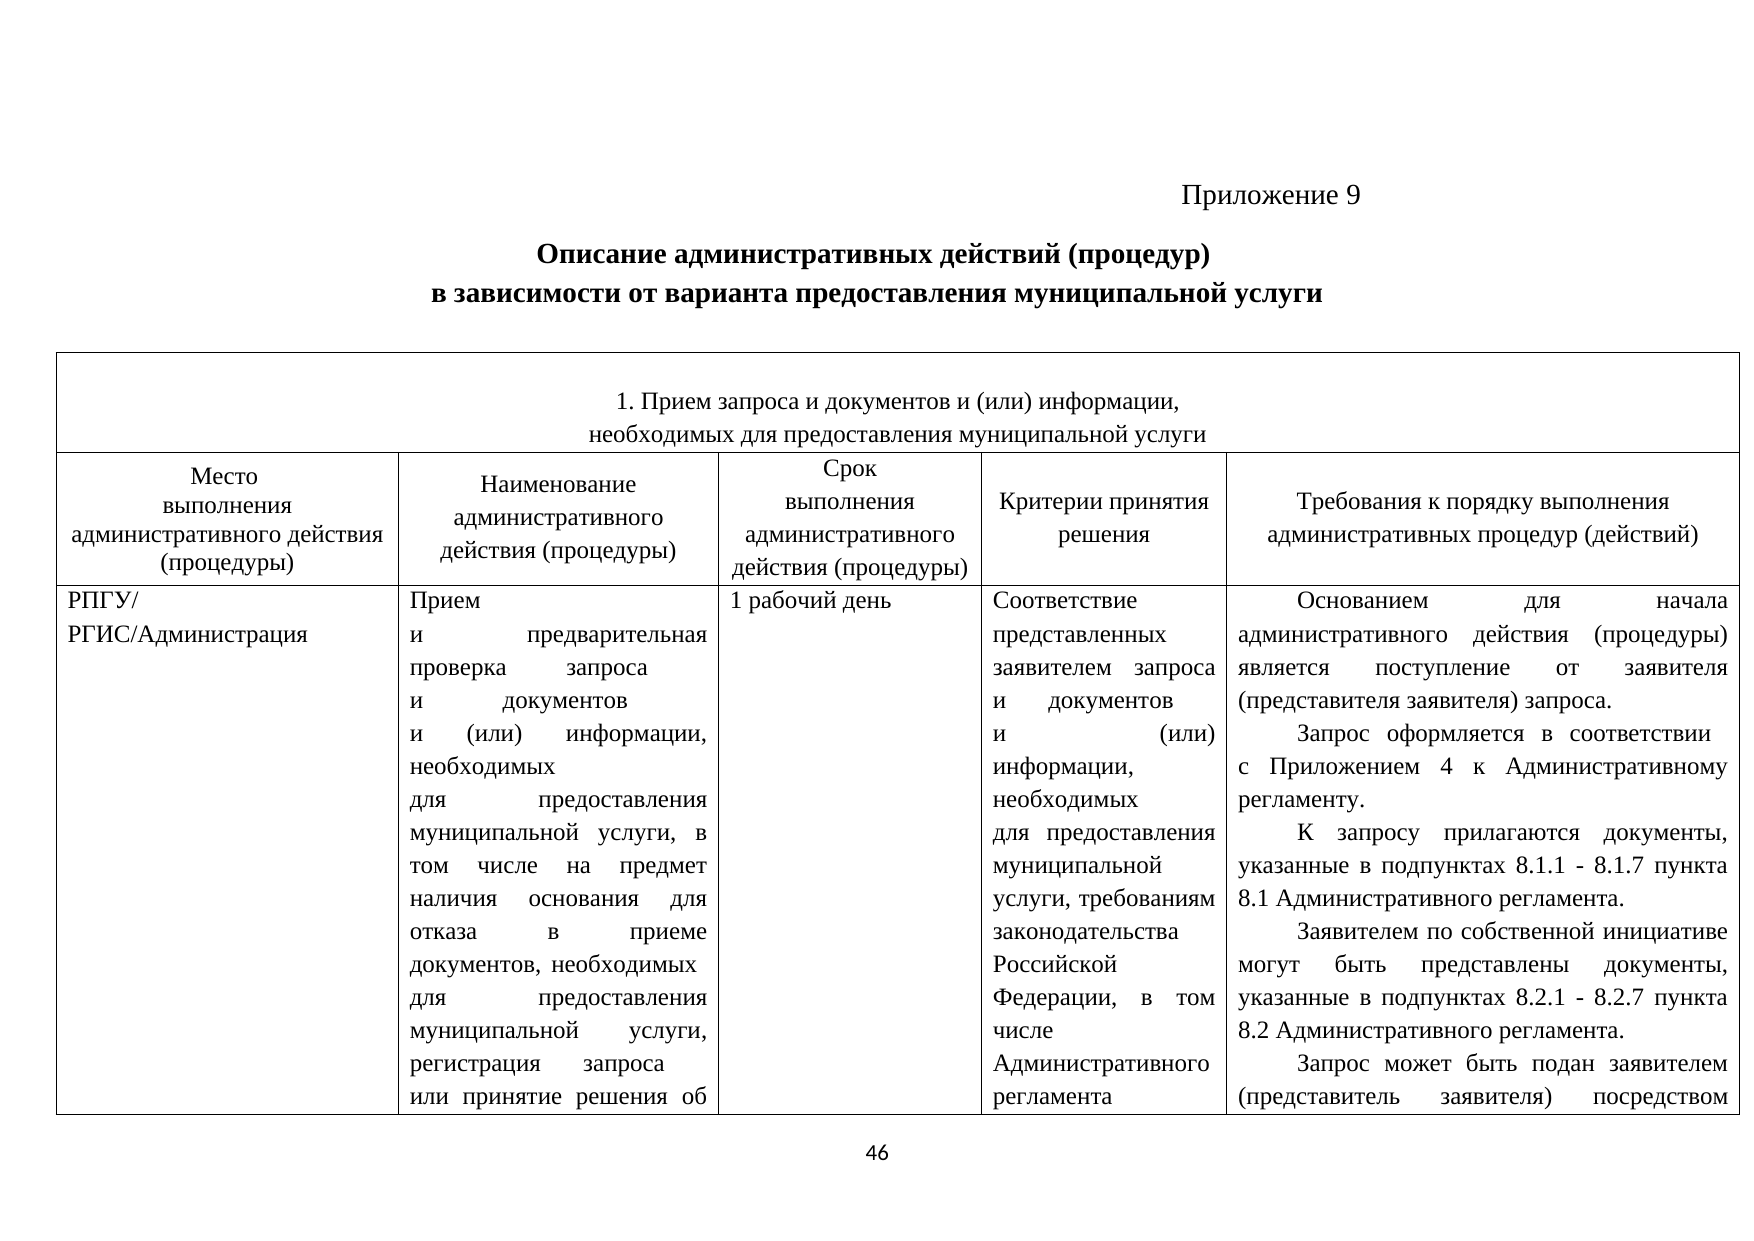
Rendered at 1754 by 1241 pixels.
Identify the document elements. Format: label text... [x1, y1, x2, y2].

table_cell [399, 586, 718, 1113]
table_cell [1227, 586, 1739, 1113]
table_cell Критерии принятия решения [982, 453, 1226, 584]
subtitle Описание административных действий (процедур) в зависимости от варианта предоставления муниципальной услуги [118, 237, 1636, 309]
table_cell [982, 586, 1226, 1113]
table_cell Требования к порядку выполнения административных процедур (действий) [1227, 453, 1739, 584]
text Приложение 9 [118, 177, 1636, 211]
table_cell Наименование административного действия (процедуры) [399, 453, 718, 584]
table_cell 1 рабочий день [719, 586, 981, 1113]
table_header 1. Прием запроса и документов и (или) информации, необходимых для предоставления муниципальной услуги [57, 353, 1739, 452]
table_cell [57, 586, 398, 1113]
table_cell Место выполнения административного действия (процедуры) [57, 453, 398, 584]
table_cell Срок выполнения административного действия (процедуры) [719, 453, 981, 584]
